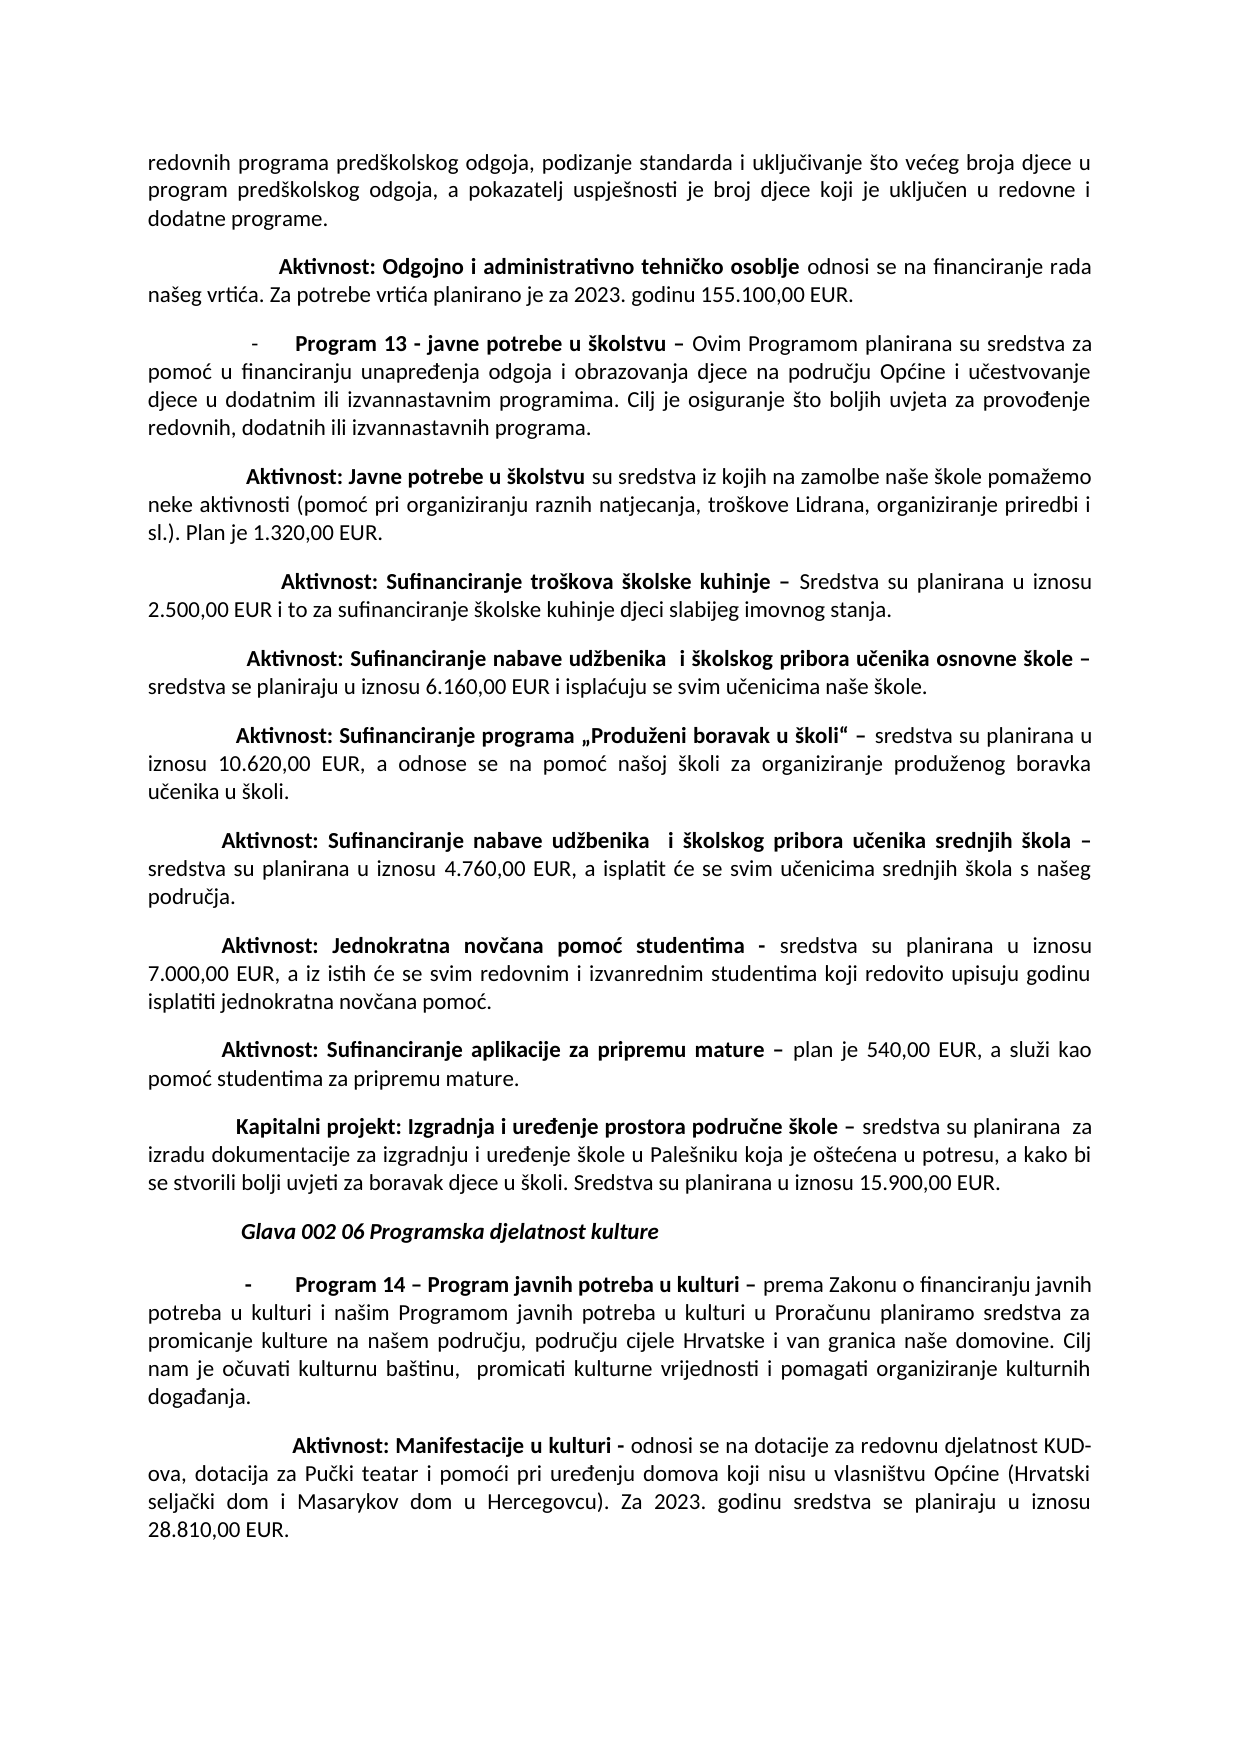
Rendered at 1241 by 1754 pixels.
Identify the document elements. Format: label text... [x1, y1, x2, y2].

list Program 13 - javne potrebe u školstvu – Ovim Programom planirana su sredstva za pomoć u financiranju unapređenja odgoja i obrazovanja djece na području Općine i učestvovanje djece u dodatnim ili izvannastavnim programima. Cilj je osiguranje što boljih uvjeta za provođenje redovnih, dodatnih ili izvannastavnih programa. [148, 329, 1093, 441]
text Aktivnost: Manifestacije u kulturi - odnosi se na dotacije za redovnu djelatnost KUD-ova, dotacija za Pučki teatar i pomoći pri uređenju domova koji nisu u vlasništvu Općine (Hrvatski seljački dom i Masarykov dom u Hercegovcu). Za 2023. godinu sredstva se planiraju u iznosu 28.810,00 EUR. [148, 1431, 1093, 1543]
text Kapitalni projekt: Izgradnja i uređenje prostora područne škole – sredstva su planirana za izradu dokumentacije za izgradnju i uređenje škole u Palešniku koja je oštećena u potresu, a kako bi se stvorili bolji uvjeti za boravak djece u školi. Sredstva su planirana u iznosu 15.900,00 EUR. [148, 1112, 1093, 1197]
text Aktivnost: Sufinanciranje aplikacije za pripremu mature – plan je 540,00 EUR, a služi kao pomoć studentima za pripremu mature. [148, 1036, 1093, 1092]
text Aktivnost: Odgojno i administrativno tehničko osoblje odnosi se na financiranje rada našeg vrtića. Za potrebe vrtića planirano je za 2023. godinu 155.100,00 EUR. [148, 252, 1093, 308]
text Glava 002 06 Programska djelatnost kulture [148, 1217, 1093, 1245]
text Aktivnost: Sufinanciranje nabave udžbenika i školskog pribora učenika osnovne škole – sredstva se planiraju u iznosu 6.160,00 EUR i isplaćuju se svim učenicima naše škole. [148, 644, 1093, 700]
list Program 14 – Program javnih potreba u kulturi – prema Zakonu o financiranju javnih potreba u kulturi i našim Programom javnih potreba u kulturi u Proračunu planiramo sredstva za promicanje kulture na našem području, području cijele Hrvatske i van granica naše domovine. Cilj nam je očuvati kulturnu baštinu, promicati kulturne vrijednosti i pomagati organiziranje kulturnih događanja. [148, 1270, 1093, 1411]
text Aktivnost: Sufinanciranje programa „Produženi boravak u školi“ – sredstva su planirana u iznosu 10.620,00 EUR, a odnose se na pomoć našoj školi za organiziranje produženog boravka učenika u školi. [148, 721, 1093, 805]
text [148, 148, 1093, 232]
text Aktivnost: Sufinanciranje nabave udžbenika i školskog pribora učenika srednjih škola – sredstva su planirana u iznosu 4.760,00 EUR, a isplatit će se svim učenicima srednjih škola s našeg područja. [148, 826, 1093, 910]
text Aktivnost: Javne potrebe u školstvu su sredstva iz kojih na zamolbe naše škole pomažemo neke aktivnosti (pomoć pri organiziranju raznih natjecanja, troškove Lidrana, organiziranje priredbi i sl.). Plan je 1.320,00 EUR. [148, 462, 1093, 546]
text Aktivnost: Jednokratna novčana pomoć studentima - sredstva su planirana u iznosu 7.000,00 EUR, a iz istih će se svim redovnim i izvanrednim studentima koji redovito upisuju godinu isplatiti jednokratna novčana pomoć. [148, 931, 1093, 1015]
text Aktivnost: Sufinanciranje troškova školske kuhinje – Sredstva su planirana u iznosu 2.500,00 EUR i to za sufinanciranje školske kuhinje djeci slabijeg imovnog stanja. [148, 567, 1093, 623]
